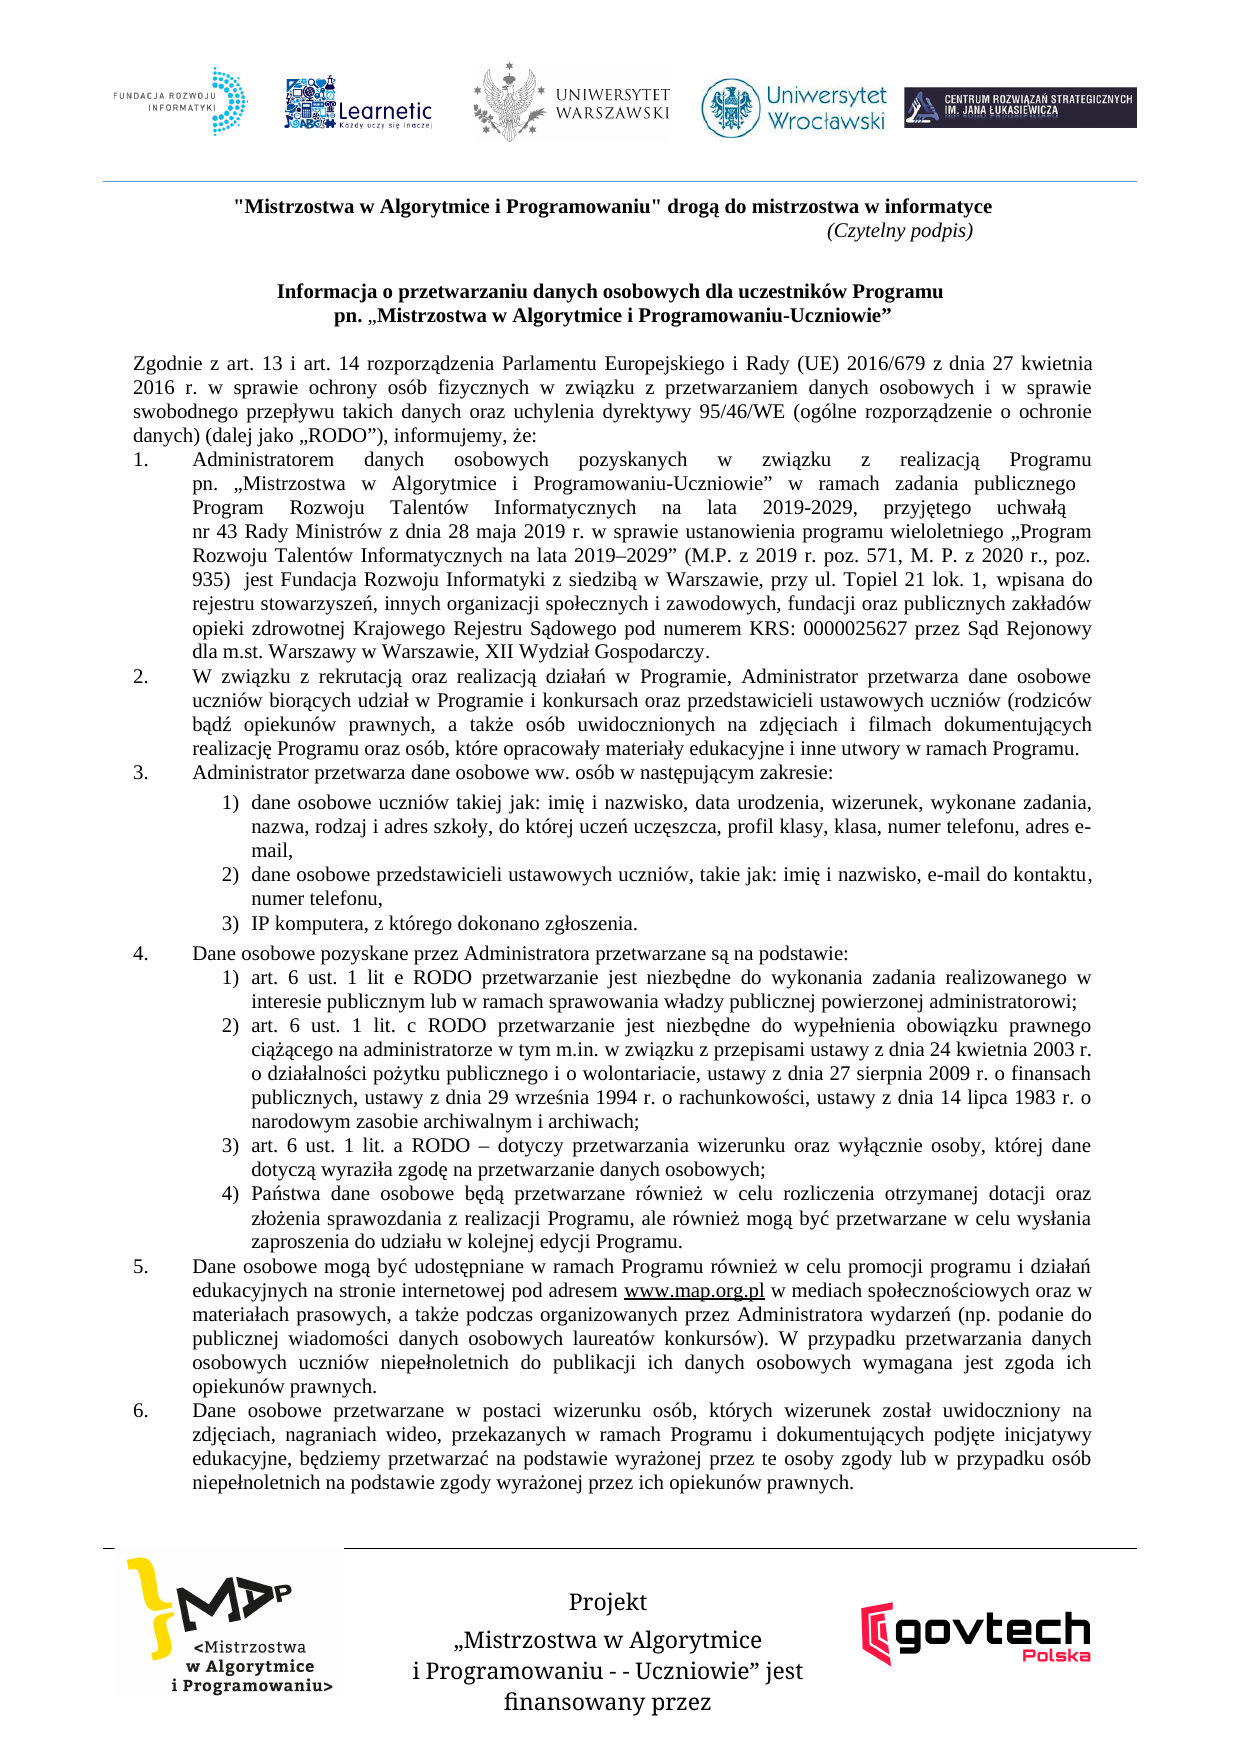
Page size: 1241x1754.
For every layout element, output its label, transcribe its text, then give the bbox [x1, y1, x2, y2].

text Zgodnie z art. 13 i art. 14 rozporządzenia Parlamentu Europejskiego i Rady (UE) 2016/679 z dnia 27 kwietnia 2016 r. w sprawie ochrony osób fizycznych w związku z przetwarzaniem danych osobowych i w sprawie swobodnego przepływu takich danych oraz uchylenia dyrektywy 95/46/WE (ogólne rozporządzenie o ochronie danych) (dalej jako „RODO”), informujemy, że: [133, 351, 1093, 447]
picture [230, 88, 242, 100]
picture [473, 61, 670, 142]
picture [114, 1548, 344, 1698]
text (Czytelny podpis) [827, 218, 1093, 242]
list Dane osobowe przetwarzane w postaci wizerunku osób, których wizerunek został uwidoczniony na zdjęciach, nagraniach wideo, przekazanych w ramach Programu i dokumentujących podjęte inicjatywy edukacyjne, będziemy przetwarzać na podstawie wyrażonej przez te osoby zgody lub w przypadku osób niepełnoletnich na podstawie zgody wyrażonej przez ich opiekunów prawnych. [133, 1398, 1093, 1494]
picture [234, 84, 240, 93]
picture [223, 121, 233, 127]
list dane osobowe uczniów takiej jak: imię i nazwisko, data urodzenia, wizerunek, wykonane zadania, nazwa, rodzaj i adres szkoły, do której uczeń uczęszcza, profil klasy, klasa, numer telefonu, adres e-mail, [222, 790, 1093, 862]
list Administrator przetwarza dane osobowe ww. osób w następującym zakresie: [133, 760, 1093, 784]
picture [904, 87, 1137, 128]
picture [697, 70, 894, 146]
list W związku z rekrutacją oraz realizacją działań w Programie, Administrator przetwarza dane osobowe uczniów biorących udział w Programie i konkursach oraz przedstawicieli ustawowych uczniów (rodziców bądź opiekunów prawnych, a także osób uwidocznionych na zdjęciach i filmach dokumentujących realizację Programu oraz osób, które opracowały materiały edukacyjne i inne utwory w ramach Programu. [133, 663, 1093, 760]
picture [113, 67, 248, 136]
text Informacja o przetwarzaniu danych osobowych dla uczestników Programu pn. „Mistrzostwa w Algorytmice i Programowaniu-Uczniowie” [133, 278, 1093, 327]
list dane osobowe przedstawicieli ustawowych uczniów, takie jak: imię i nazwisko, e-mail do kontaktu, numer telefonu, [222, 862, 1093, 910]
list Państwa dane osobowe będą przetwarzane również w celu rozliczenia otrzymanej dotacji oraz złożenia sprawozdania z realizacji Programu, ale również mogą być przetwarzane w celu wysłania zaproszenia do udziału w kolejnej edycji Programu. [222, 1181, 1093, 1253]
picture [823, 1572, 1132, 1693]
list Dane osobowe mogą być udostępniane w ramach Programu również w celu promocji programu i działań edukacyjnych na stronie internetowej pod adresem www.map.org.pl w mediach społecznościowych oraz w materiałach prasowych, a także podczas organizowanych przez Administratora wydarzeń (np. podanie do publicznej wiadomości danych osobowych laureatów konkursów). W przypadku przetwarzania danych osobowych uczniów niepełnoletnich do publikacji ich danych osobowych wymagana jest zgoda ich opiekunów prawnych. [133, 1253, 1093, 1398]
list Dane osobowe pozyskane przez Administratora przetwarzane są na podstawie: [133, 941, 1093, 965]
list art. 6 ust. 1 lit. c RODO przetwarzanie jest niezbędne do wypełnienia obowiązku prawnego ciążącego na administratorze w tym m.in. w związku z przepisami ustawy z dnia 24 kwietnia 2003 r. o działalności pożytku publicznego i o wolontariacie, ustawy z dnia 27 sierpnia 2009 r. o finansach publicznych, ustawy z dnia 29 września 1994 r. o rachunkowości, ustawy z dnia 14 lipca 1983 r. o narodowym zasobie archiwalnym i archiwach; [222, 1013, 1093, 1133]
list art. 6 ust. 1 lit. a RODO – dotyczy przetwarzania wizerunku oraz wyłącznie osoby, której dane dotyczą wyraziła zgodę na przetwarzanie danych osobowych; [222, 1133, 1093, 1181]
picture [217, 103, 248, 136]
list art. 6 ust. 1 lit e RODO przetwarzanie jest niezbędne do wykonania zadania realizowanego w interesie publicznym lub w ramach sprawowania władzy publicznej powierzonej administratorowi; [222, 965, 1093, 1013]
list IP komputera, z którego dokonano zgłoszenia. [222, 910, 1093, 934]
list Administratorem danych osobowych pozyskanych w związku z realizacją Programu pn. „Mistrzostwa w Algorytmice i Programowaniu-Uczniowie” w ramach zadania publicznego Program Rozwoju Talentów Informatycznych na lata 2019-2029, przyjętego uchwałą nr 43 Rady Ministrów z dnia 28 maja 2019 r. w sprawie ustanowienia programu wieloletniego „Program Rozwoju Talentów Informatycznych na lata 2019–2029” (M.P. z 2019 r. poz. 571, M. P. z 2020 r., poz. 935) jest Fundacja Rozwoju Informatyki z siedzibą w Warszawie, przy ul. Topiel 21 lok. 1, wpisana do rejestru stowarzyszeń, innych organizacji społecznych i zawodowych, fundacji oraz publicznych zakładów opieki zdrowotnej Krajowego Rejestru Sądowego pod numerem KRS: 0000025627 przez Sąd Rejonowy dla m.st. Warszawy w Warszawie, XII Wydział Gospodarczy. [133, 447, 1093, 663]
picture [284, 75, 432, 129]
